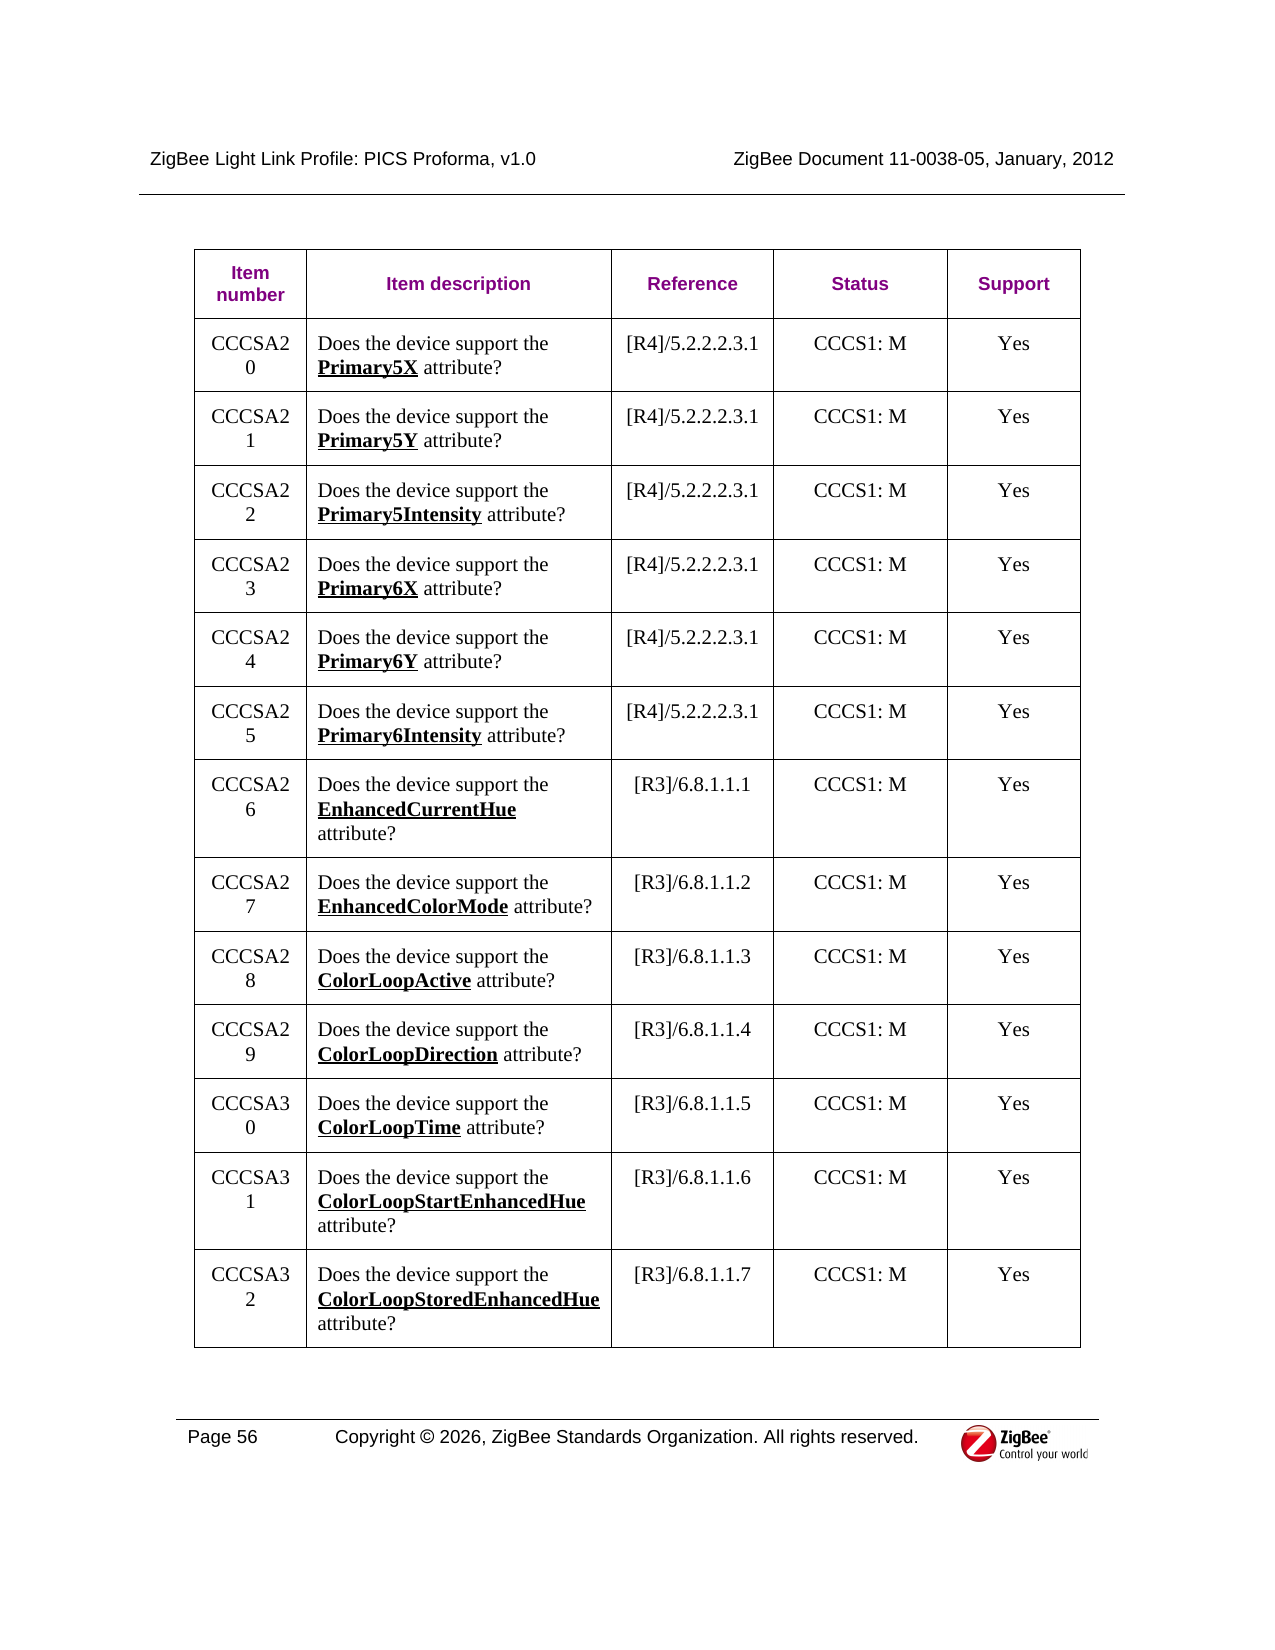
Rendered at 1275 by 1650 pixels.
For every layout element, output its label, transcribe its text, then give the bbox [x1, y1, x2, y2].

table_cell Does the device support the EnhancedCurrentHue attribute? [307, 760, 611, 857]
table_cell Yes [948, 466, 1080, 538]
table_cell CCCSA22 [195, 466, 306, 538]
table_cell [R4]/5.2.2.2.3.1 [612, 540, 773, 612]
table_cell CCCS1: M [774, 760, 947, 857]
table_cell CCCSA21 [195, 392, 306, 465]
table_cell CCCS1: M [774, 466, 947, 538]
table_cell CCCS1: M [774, 392, 947, 465]
table_cell CCCSA23 [195, 540, 306, 612]
table_cell Does the device support the Primary5Y attribute? [307, 392, 611, 465]
table_header Support [948, 250, 1080, 317]
table_cell [R4]/5.2.2.2.3.1 [612, 613, 773, 686]
table_cell Yes [948, 613, 1080, 686]
table_cell Does the device support the Primary5Intensity attribute? [307, 466, 611, 538]
table_cell Does the device support the ColorLoopDirection attribute? [307, 1005, 611, 1078]
table_cell [R3]/6.8.1.1.7 [612, 1250, 773, 1347]
table_cell Does the device support the ColorLoopStartEnhancedHue attribute? [307, 1153, 611, 1249]
table_cell CCCSA26 [195, 760, 306, 857]
table_cell [R4]/5.2.2.2.3.1 [612, 466, 773, 538]
table_cell Yes [948, 392, 1080, 465]
table_cell [R3]/6.8.1.1.5 [612, 1079, 773, 1152]
table_cell [R4]/5.2.2.2.3.1 [612, 392, 773, 465]
table_cell CCCS1: M [774, 1079, 947, 1152]
table_cell CCCS1: M [774, 858, 947, 931]
table_cell Yes [948, 1250, 1080, 1347]
table_header Item description [307, 250, 611, 317]
table_cell Does the device support the Primary6Intensity attribute? [307, 687, 611, 759]
table_cell Yes [948, 540, 1080, 612]
table_cell Yes [948, 319, 1080, 391]
table_cell Does the device support the EnhancedColorMode attribute? [307, 858, 611, 931]
table_cell CCCS1: M [774, 687, 947, 759]
table_cell CCCSA24 [195, 613, 306, 686]
table_cell CCCS1: M [774, 932, 947, 1004]
table_cell CCCSA31 [195, 1153, 306, 1249]
table_cell [R3]/6.8.1.1.6 [612, 1153, 773, 1249]
table_cell Yes [948, 1005, 1080, 1078]
table_header Status [774, 250, 947, 317]
table_cell CCCSA32 [195, 1250, 306, 1347]
table_cell Yes [948, 687, 1080, 759]
table_cell Yes [948, 1153, 1080, 1249]
table_cell CCCSA30 [195, 1079, 306, 1152]
table_cell CCCS1: M [774, 1153, 947, 1249]
picture [961, 1425, 1088, 1462]
table_cell Does the device support the ColorLoopActive attribute? [307, 932, 611, 1004]
table_cell CCCS1: M [774, 540, 947, 612]
table_cell [R3]/6.8.1.1.4 [612, 1005, 773, 1078]
table_cell Does the device support the ColorLoopStoredEnhancedHue attribute? [307, 1250, 611, 1347]
table_cell [R3]/6.8.1.1.1 [612, 760, 773, 857]
table_cell [R4]/5.2.2.2.3.1 [612, 687, 773, 759]
table_cell Does the device support the Primary6X attribute? [307, 540, 611, 612]
table_cell Does the device support the ColorLoopTime attribute? [307, 1079, 611, 1152]
table_cell Yes [948, 858, 1080, 931]
table_cell Does the device support the Primary5X attribute? [307, 319, 611, 391]
table_cell CCCSA28 [195, 932, 306, 1004]
table_cell CCCSA25 [195, 687, 306, 759]
table_cell CCCS1: M [774, 1250, 947, 1347]
table_cell [R4]/5.2.2.2.3.1 [612, 319, 773, 391]
table_cell Does the device support the Primary6Y attribute? [307, 613, 611, 686]
table_cell CCCS1: M [774, 613, 947, 686]
table_cell Yes [948, 1079, 1080, 1152]
table_header Item number [195, 250, 306, 317]
table_cell Yes [948, 760, 1080, 857]
table_cell CCCS1: M [774, 1005, 947, 1078]
table_cell CCCSA29 [195, 1005, 306, 1078]
table_cell CCCS1: M [774, 319, 947, 391]
table_cell [R3]/6.8.1.1.2 [612, 858, 773, 931]
table_header Reference [612, 250, 773, 317]
table_cell CCCSA27 [195, 858, 306, 931]
table_cell Yes [948, 932, 1080, 1004]
table_cell CCCSA20 [195, 319, 306, 391]
table_cell [R3]/6.8.1.1.3 [612, 932, 773, 1004]
